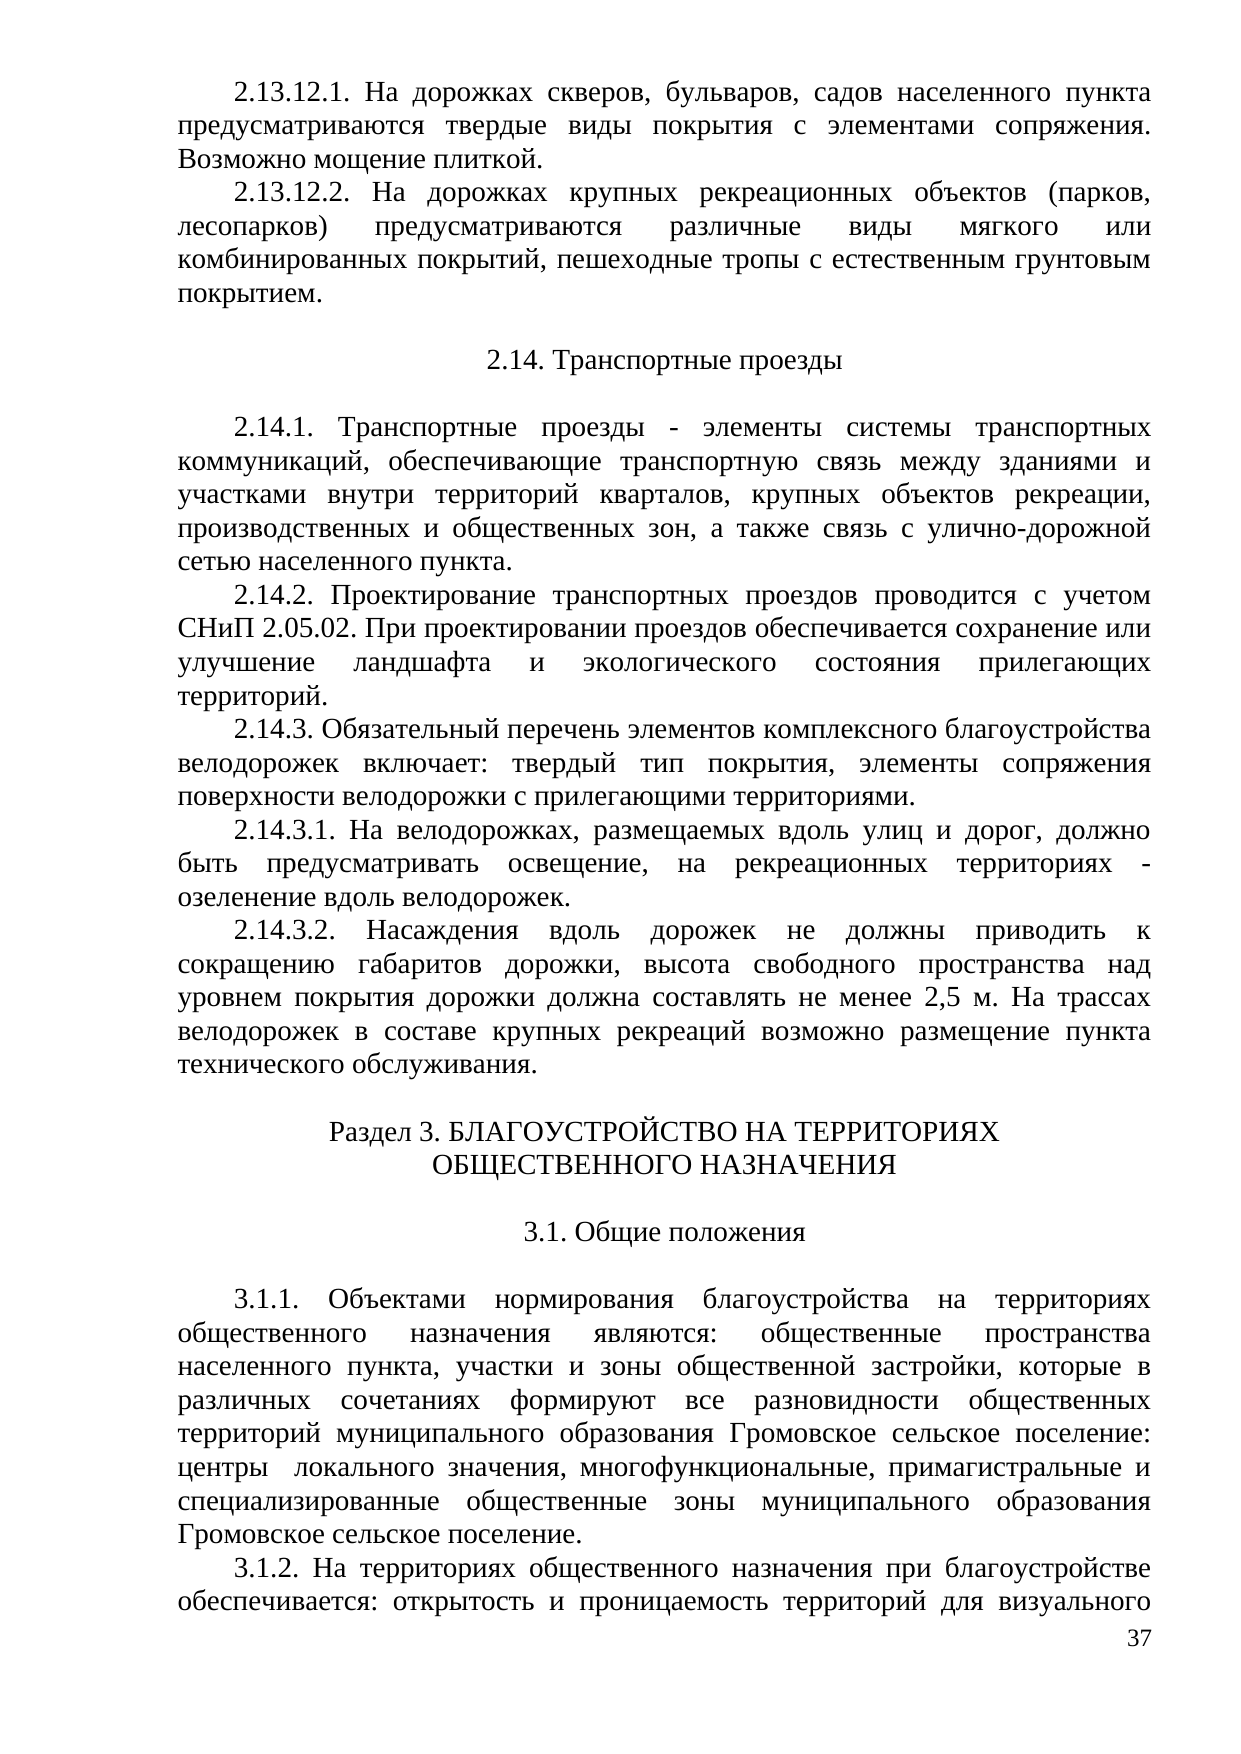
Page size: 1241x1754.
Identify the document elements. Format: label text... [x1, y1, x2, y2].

text 2.14.3. Обязательный перечень элементов комплексного благоустройства велодорожек включает: твердый тип покрытия, элементы сопряжения поверхности велодорожки с прилегающими территориями. [177, 711, 1152, 812]
text 2.14.1. Транспортные проезды - элементы системы транспортных коммуникаций, обеспечивающие транспортную связь между зданиями и участками внутри территорий кварталов, крупных объектов рекреации, производственных и общественных зон, а также связь с улично-дорожной сетью населенного пункта. [177, 409, 1152, 577]
text Раздел 3. БЛАГОУСТРОЙСТВО НА ТЕРРИТОРИЯХ [177, 1114, 1152, 1147]
text 2.14.3.2. Насаждения вдоль дорожек не должны приводить к сокращению габаритов дорожки, высота свободного пространства над уровнем покрытия дорожки должна составлять не менее 2,5 м. На трассах велодорожек в составе крупных рекреаций возможно размещение пункта технического обслуживания. [177, 912, 1152, 1080]
text ОБЩЕСТВЕННОГО НАЗНАЧЕНИЯ [177, 1147, 1152, 1181]
text 3.1.1. Объектами нормирования благоустройства на территориях общественного назначения являются: общественные пространства населенного пункта, участки и зоны общественной застройки, которые в различных сочетаниях формируют все разновидности общественных территорий муниципального образования Громовское сельское поселение: центры локального значения, многофункциональные, примагистральные и специализированные общественные зоны муниципального образования Громовское сельское поселение. [177, 1281, 1152, 1550]
text 2.14.3.1. На велодорожках, размещаемых вдоль улиц и дорог, должно быть предусматривать освещение, на рекреационных территориях - озеленение вдоль велодорожек. [177, 812, 1152, 912]
text 2.13.12.1. На дорожках скверов, бульваров, садов населенного пункта предусматриваются твердые виды покрытия с элементами сопряжения. Возможно мощение плиткой. [177, 74, 1152, 174]
text 2.14.2. Проектирование транспортных проездов проводится с учетом СНиП 2.05.02. При проектировании проездов обеспечивается сохранение или улучшение ландшафта и экологического состояния прилегающих территорий. [177, 577, 1152, 711]
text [177, 1550, 1152, 1617]
text 2.14. Транспортные проезды [177, 342, 1152, 376]
text 3.1. Общие положения [177, 1214, 1152, 1248]
text 2.13.12.2. На дорожках крупных рекреационных объектов (парков, лесопарков) предусматриваются различные виды мягкого или комбинированных покрытий, пешеходные тропы с естественным грунтовым покрытием. [177, 174, 1152, 309]
